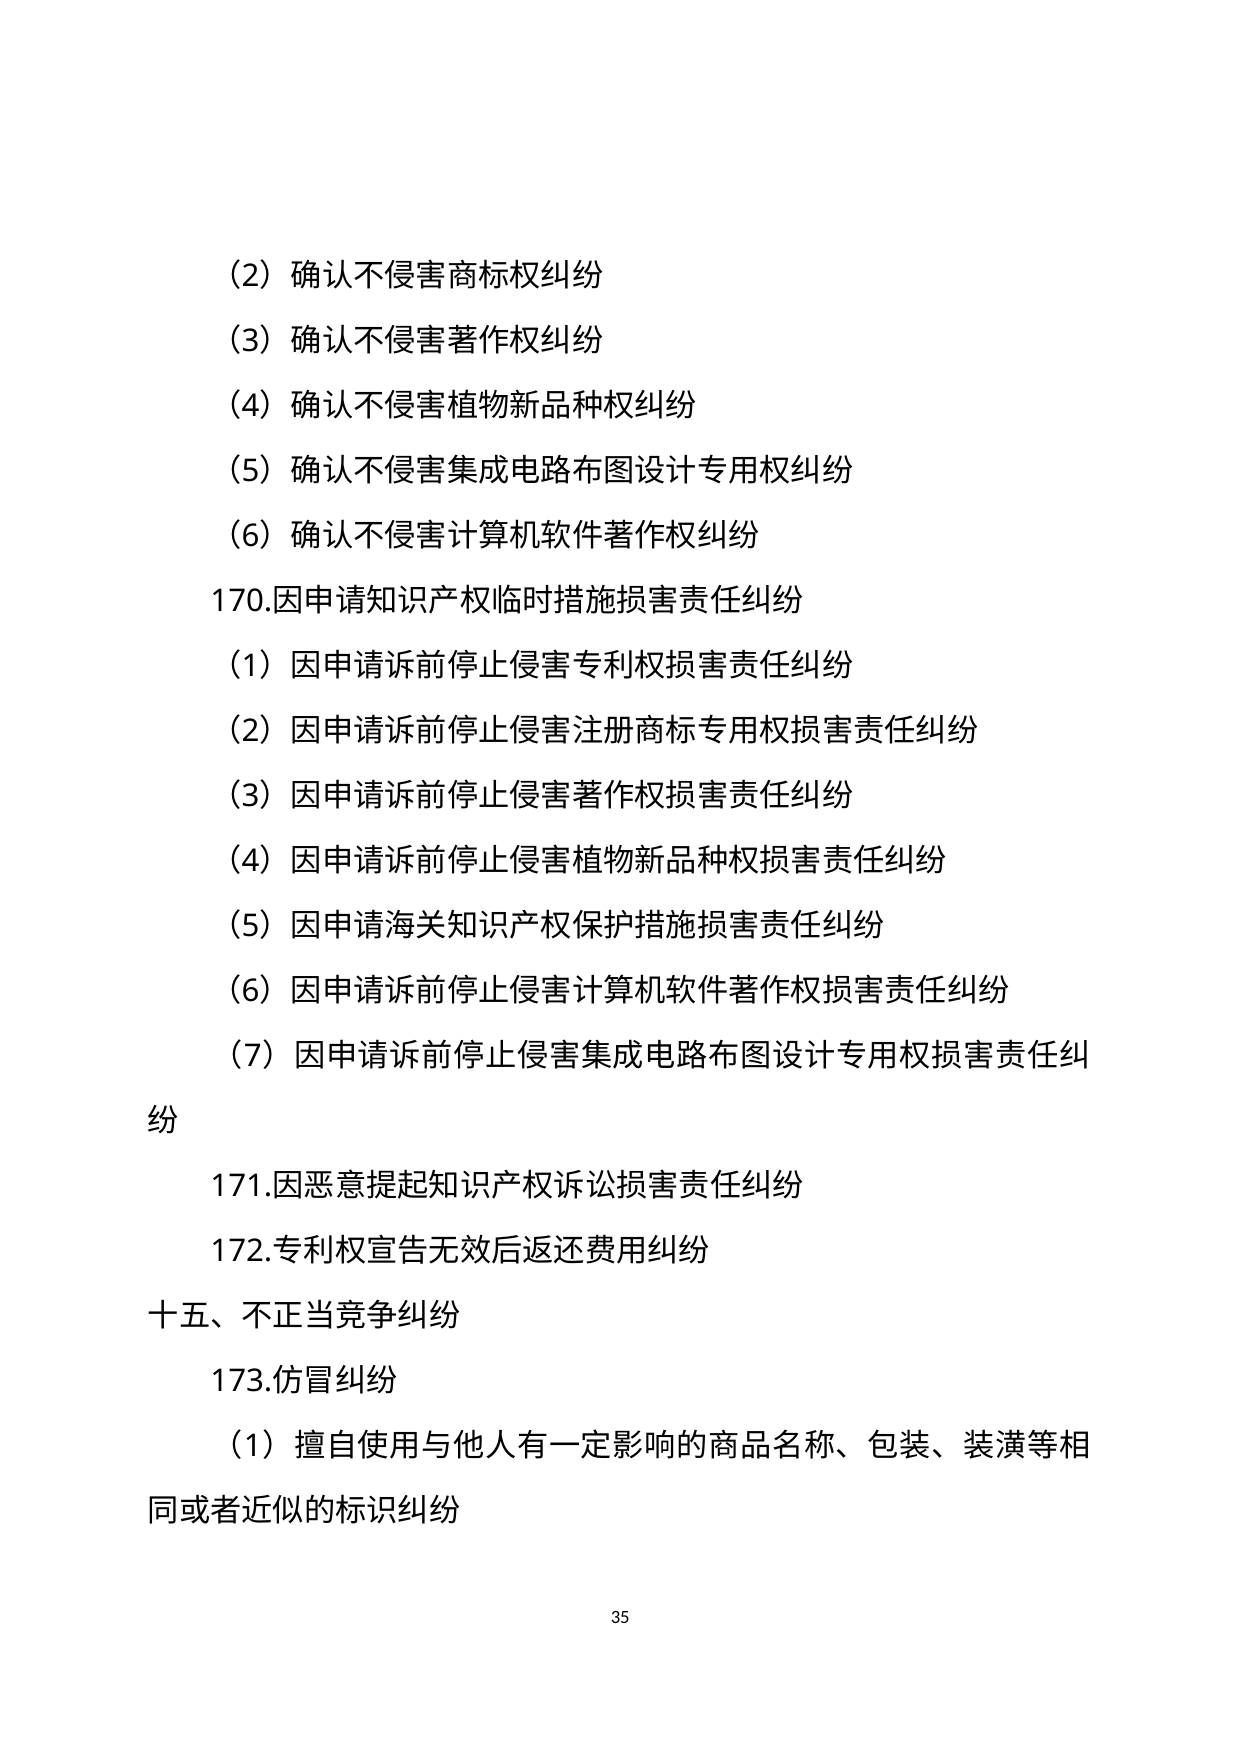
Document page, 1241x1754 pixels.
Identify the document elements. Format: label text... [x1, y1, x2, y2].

text 十五、不正当竞争纠纷 [148, 1280, 1092, 1345]
text （1）擅自使用与他人有一定影响的商品名称、包装、装潢等相同或者近似的标识纠纷 [148, 1410, 1092, 1540]
text （2）确认不侵害商标权纠纷 [148, 240, 1092, 305]
text （7）因申请诉前停止侵害集成电路布图设计专用权损害责任纠纷 [148, 1020, 1092, 1150]
text 172.专利权宣告无效后返还费用纠纷 [148, 1215, 1092, 1280]
text （4）确认不侵害植物新品种权纠纷 [148, 370, 1092, 435]
text 170.因申请知识产权临时措施损害责任纠纷 [148, 565, 1092, 630]
text （4）因申请诉前停止侵害植物新品种权损害责任纠纷 [148, 825, 1092, 890]
text （3）因申请诉前停止侵害著作权损害责任纠纷 [148, 760, 1092, 825]
text 171.因恶意提起知识产权诉讼损害责任纠纷 [148, 1150, 1092, 1215]
text （1）因申请诉前停止侵害专利权损害责任纠纷 [148, 630, 1092, 695]
text （5）因申请海关知识产权保护措施损害责任纠纷 [148, 890, 1092, 955]
text （2）因申请诉前停止侵害注册商标专用权损害责任纠纷 [148, 695, 1092, 760]
text （3）确认不侵害著作权纠纷 [148, 305, 1092, 370]
text （6）确认不侵害计算机软件著作权纠纷 [148, 500, 1092, 565]
text 173.仿冒纠纷 [148, 1345, 1092, 1410]
text （5）确认不侵害集成电路布图设计专用权纠纷 [148, 435, 1092, 500]
text （6）因申请诉前停止侵害计算机软件著作权损害责任纠纷 [148, 955, 1092, 1020]
